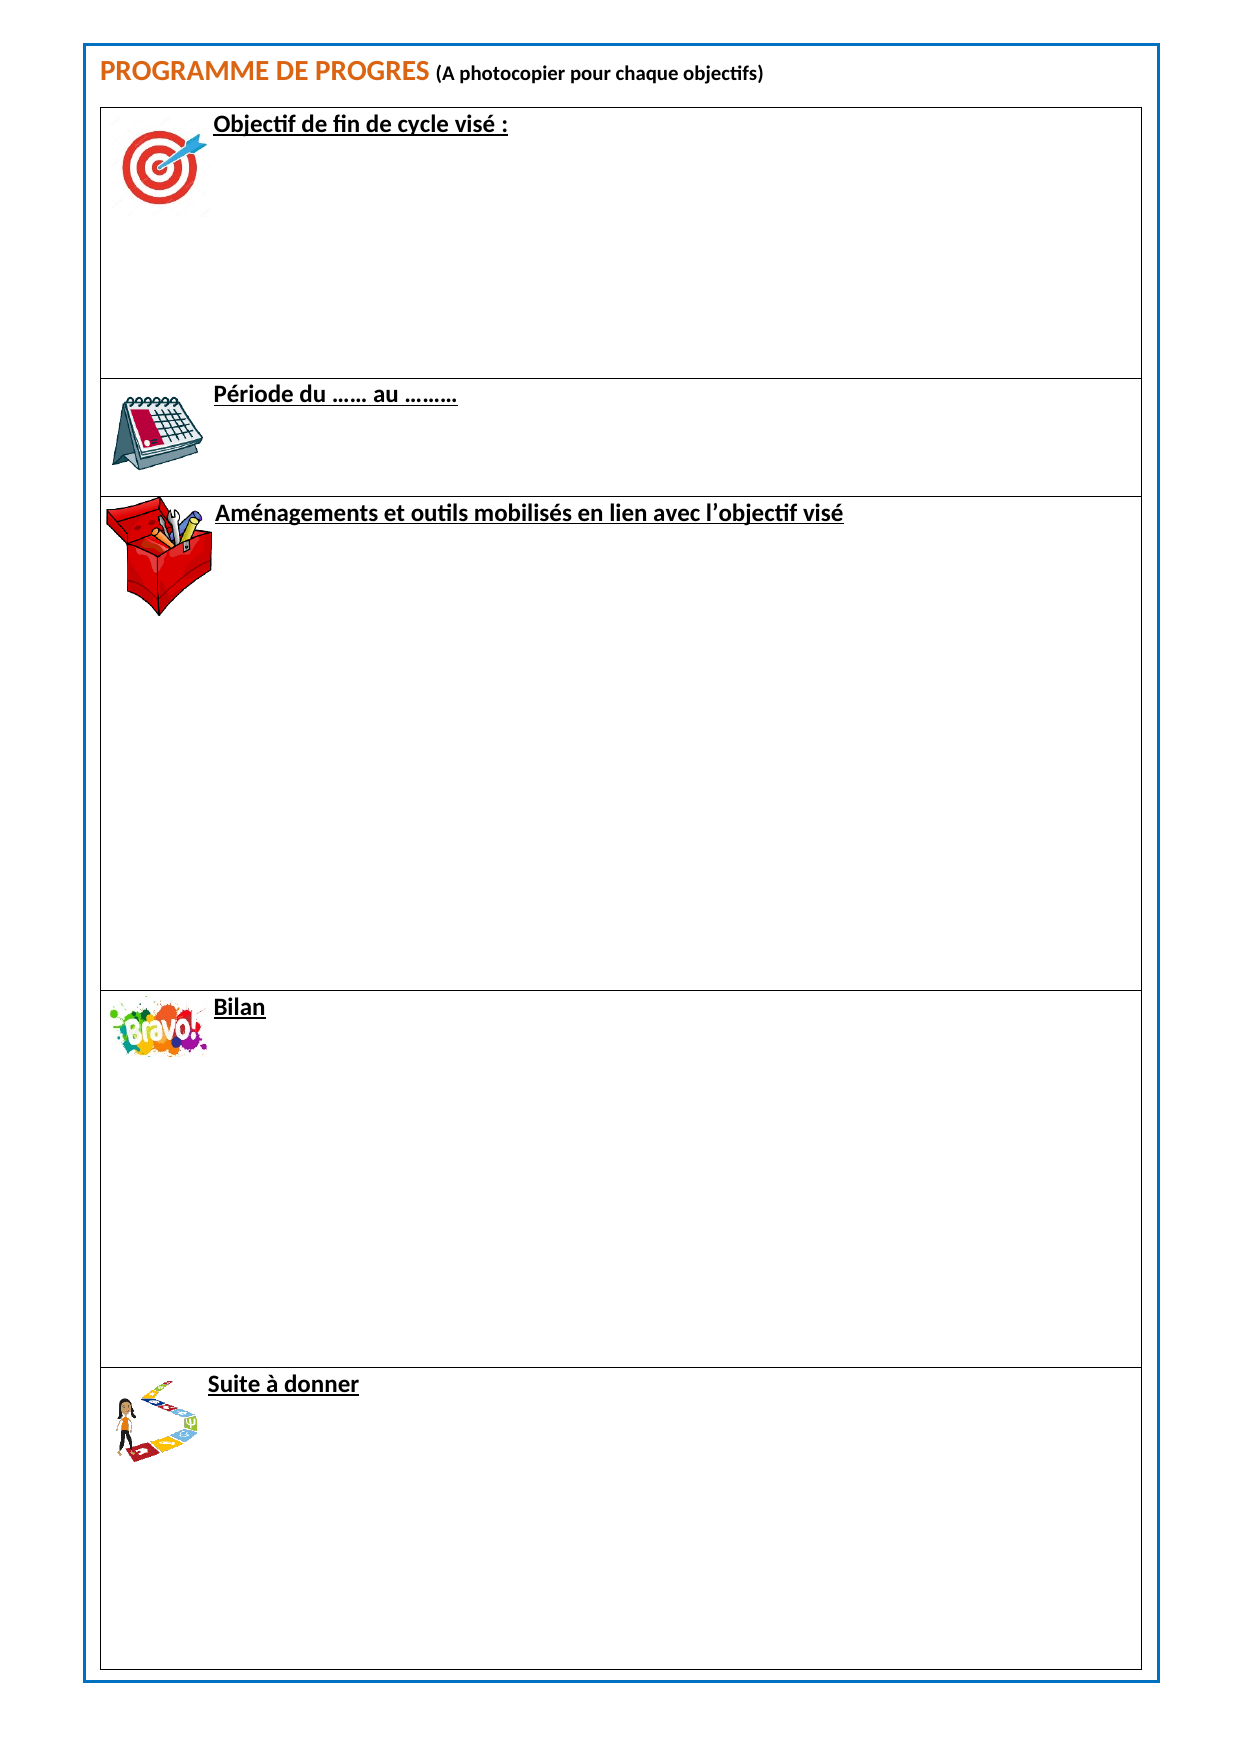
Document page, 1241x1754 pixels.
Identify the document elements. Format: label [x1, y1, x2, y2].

picture [109, 996, 209, 1057]
picture [116, 1381, 198, 1462]
picture [105, 376, 209, 487]
picture [106, 497, 212, 616]
picture [110, 117, 211, 217]
